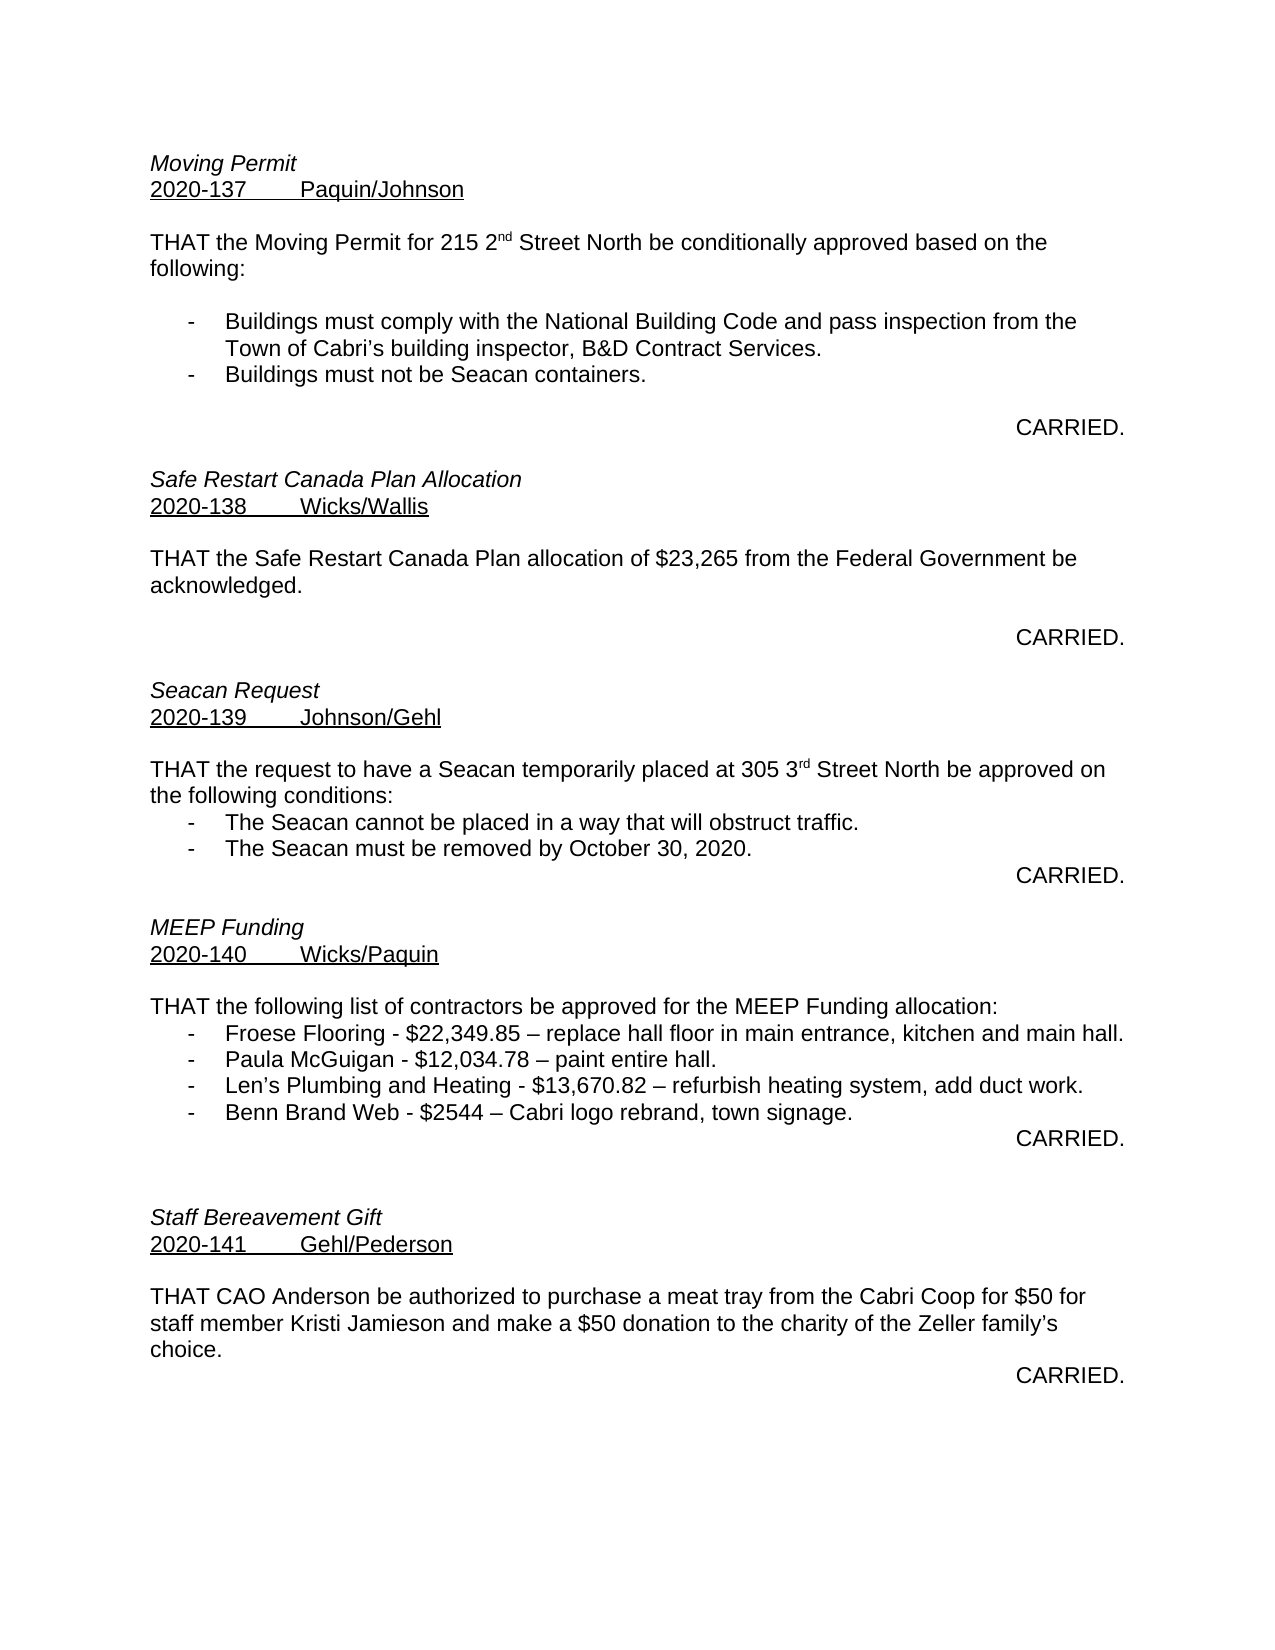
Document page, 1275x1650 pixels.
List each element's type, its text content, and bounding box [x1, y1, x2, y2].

text 2020-140 Wicks/Paquin [150, 941, 1125, 967]
text Moving Permit [150, 150, 1125, 176]
text THAT the following list of contractors be approved for the MEEP Funding allocation: [150, 993, 1125, 1020]
list Paula McGuigan - $12,034.78 – paint entire hall. [187, 1046, 1125, 1072]
text 2020-139 Johnson/Gehl [150, 703, 1125, 730]
text 2020-137 Paquin/Johnson [150, 176, 1125, 203]
text 2020-141 Gehl/Pederson [150, 1231, 1125, 1257]
text THAT the request to have a Seacan temporarily placed at 305 3rd Street North be approved on the following conditions: [150, 756, 1125, 809]
text CARRIED. [150, 1125, 1125, 1151]
text Staff Bereavement Gift [150, 1204, 1125, 1231]
list Buildings must not be Seacan containers. [187, 361, 1125, 387]
text 2020-138 Wicks/Wallis [150, 493, 1125, 519]
list The Seacan must be removed by October 30, 2020. [187, 835, 1125, 862]
text MEEP Funding [150, 914, 1125, 941]
text CARRIED. [150, 624, 1125, 651]
list Benn Brand Web - $2544 – Cabri logo rebrand, town signage. [187, 1099, 1125, 1125]
list The Seacan cannot be placed in a way that will obstruct traffic. [187, 809, 1125, 835]
text CARRIED. [150, 413, 1125, 440]
text CARRIED. [150, 1362, 1125, 1389]
text Safe Restart Canada Plan Allocation [150, 466, 1125, 493]
list Len’s Plumbing and Heating - $13,670.82 – refurbish heating system, add duct work. [187, 1072, 1125, 1099]
text THAT CAO Anderson be authorized to purchase a meat tray from the Cabri Coop for $50 for staff member Kristi Jamieson and make a $50 donation to the charity of the Zeller family’s choice. [150, 1283, 1125, 1362]
list Froese Flooring - $22,349.85 – replace hall floor in main entrance, kitchen and main hall. [187, 1020, 1125, 1046]
text THAT the Safe Restart Canada Plan allocation of $23,265 from the Federal Government be acknowledged. [150, 545, 1125, 598]
list Buildings must comply with the National Building Code and pass inspection from the Town of Cabri’s building inspector, B&D Contract Services. [187, 308, 1125, 361]
text CARRIED. [150, 862, 1125, 888]
text THAT the Moving Permit for 215 2nd Street North be conditionally approved based on the following: [150, 229, 1125, 282]
text Seacan Request [150, 677, 1125, 703]
